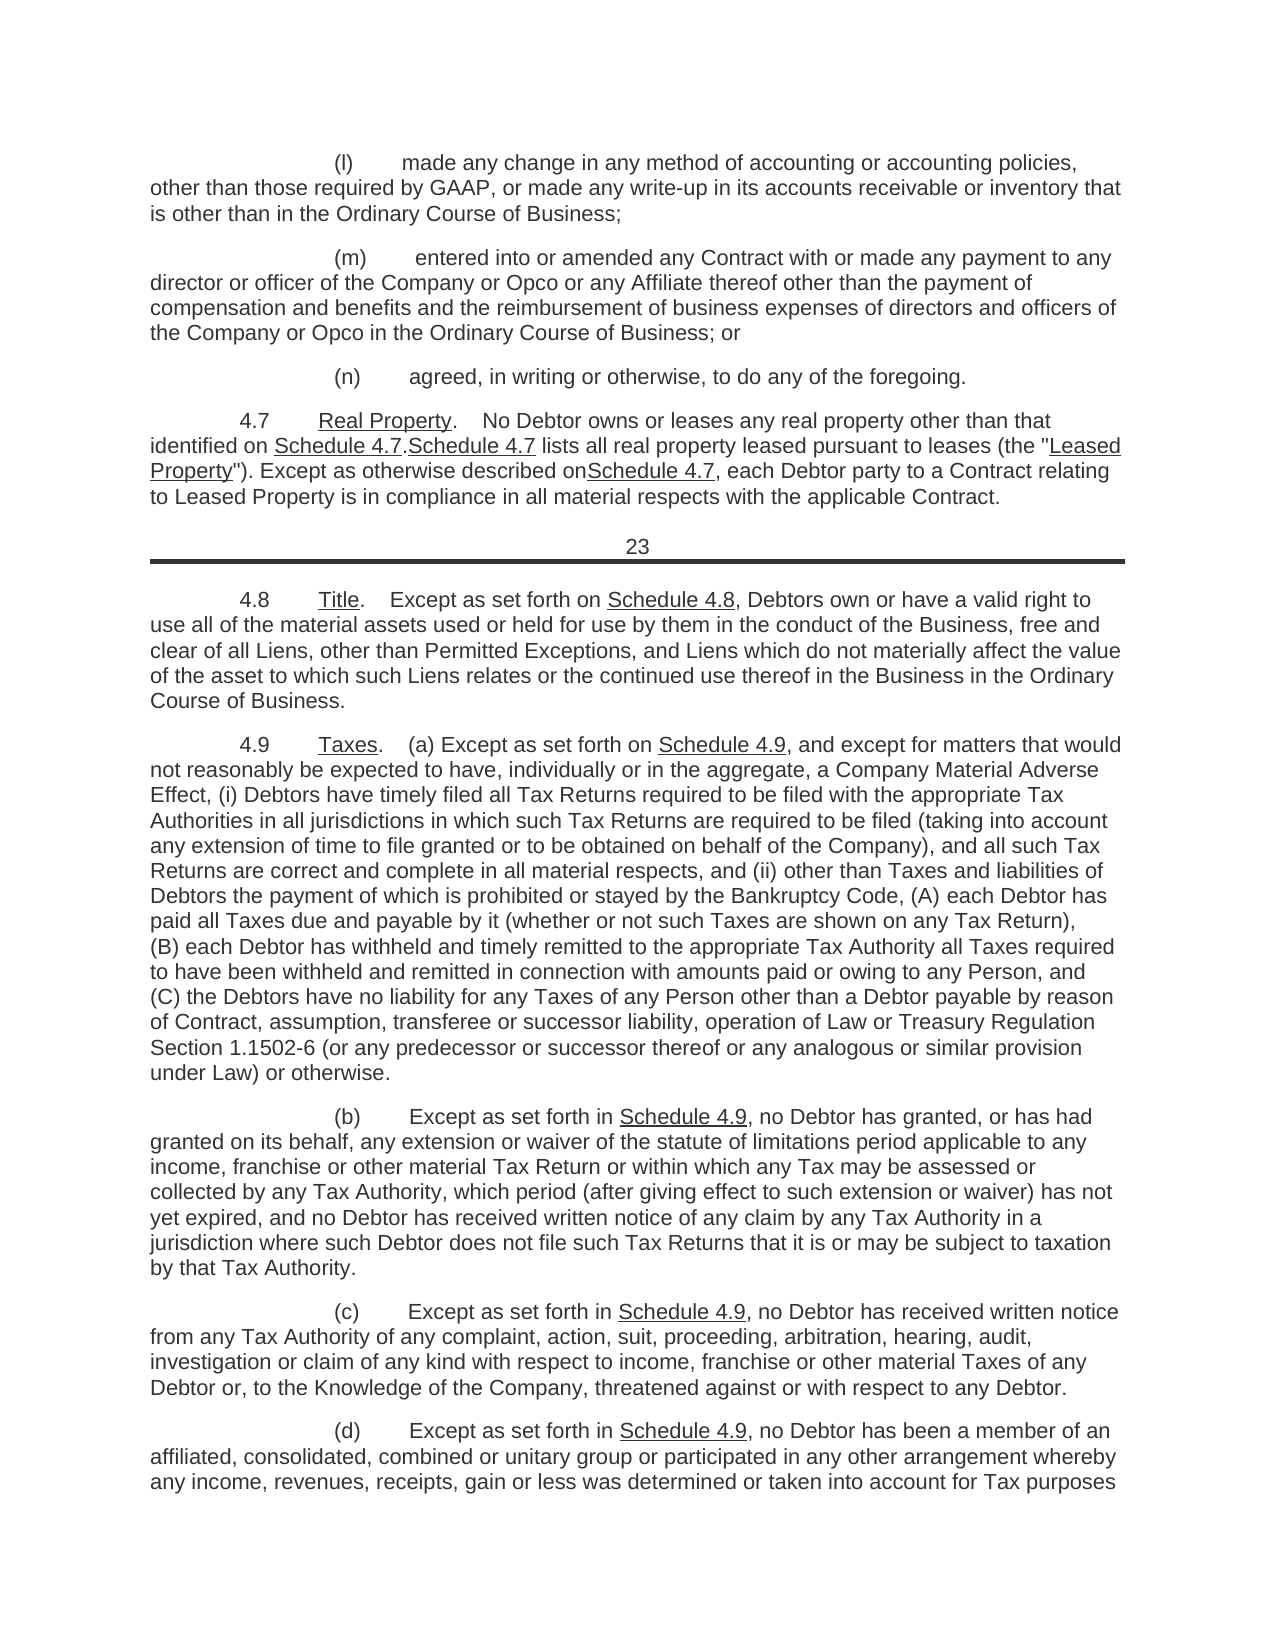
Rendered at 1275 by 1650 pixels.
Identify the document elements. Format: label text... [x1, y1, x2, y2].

text 23 [150, 534, 1125, 559]
text (l) made any change in any method of accounting or accounting policies, other than those required by GAAP, or made any write-up in its accounts receivable or inventory that is other than in the Ordinary Course of Business; [150, 150, 1125, 226]
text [150, 1418, 1125, 1494]
text 4.7 Real Property. No Debtor owns or leases any real property other than that identified on Schedule 4.7.Schedule 4.7 lists all real property leased pursuant to leases (the "Leased Property"). Except as otherwise described onSchedule 4.7, each Debtor party to a Contract relating to Leased Property is in compliance in all material respects with the applicable Contract. [150, 408, 1125, 509]
text (n) agreed, in writing or otherwise, to do any of the foregoing. [150, 364, 1125, 389]
text (b) Except as set forth in Schedule 4.9, no Debtor has granted, or has had granted on its behalf, any extension or waiver of the statute of limitations period applicable to any income, franchise or other material Tax Return or within which any Tax may be assessed or collected by any Tax Authority, which period (after giving effect to such extension or waiver) has not yet expired, and no Debtor has received written notice of any claim by any Tax Authority in a jurisdiction where such Debtor does not file such Tax Returns that it is or may be subject to taxation by that Tax Authority. [150, 1104, 1125, 1280]
text (m) entered into or amended any Contract with or made any payment to any director or officer of the Company or Opco or any Affiliate thereof other than the payment of compensation and benefits and the reimbursement of business expenses of directors and officers of the Company or Opco in the Ordinary Course of Business; or [150, 244, 1125, 345]
text (c) Except as set forth in Schedule 4.9, no Debtor has received written notice from any Tax Authority of any complaint, action, suit, proceeding, arbitration, hearing, audit, investigation or claim of any kind with respect to income, franchise or other material Taxes of any Debtor or, to the Knowledge of the Company, threatened against or with respect to any Debtor. [150, 1299, 1125, 1400]
text 4.8 Title. Except as set forth on Schedule 4.8, Debtors own or have a valid right to use all of the material assets used or held for use by them in the conduct of the Business, free and clear of all Liens, other than Permitted Exceptions, and Liens which do not materially affect the value of the asset to which such Liens relates or the continued use thereof in the Business in the Ordinary Course of Business. [150, 587, 1125, 713]
text 4.9 Taxes. (a) Except as set forth on Schedule 4.9, and except for matters that would not reasonably be expected to have, individually or in the aggregate, a Company Material Adverse Effect, (i) Debtors have timely filed all Tax Returns required to be filed with the appropriate Tax Authorities in all jurisdictions in which such Tax Returns are required to be filed (taking into account any extension of time to file granted or to be obtained on behalf of the Company), and all such Tax Returns are correct and complete in all material respects, and (ii) other than Taxes and liabilities of Debtors the payment of which is prohibited or stayed by the Bankruptcy Code, (A) each Debtor has paid all Taxes due and payable by it (whether or not such Taxes are shown on any Tax Return), (B) each Debtor has withheld and timely remitted to the appropriate Tax Authority all Taxes required to have been withheld and remitted in connection with amounts paid or owing to any Person, and (C) the Debtors have no liability for any Taxes of any Person other than a Debtor payable by reason of Contract, assumption, transferee or successor liability, operation of Law or Treasury Regulation Section 1.1502-6 (or any predecessor or successor thereof or any analogous or similar provision under Law) or otherwise. [150, 732, 1125, 1085]
